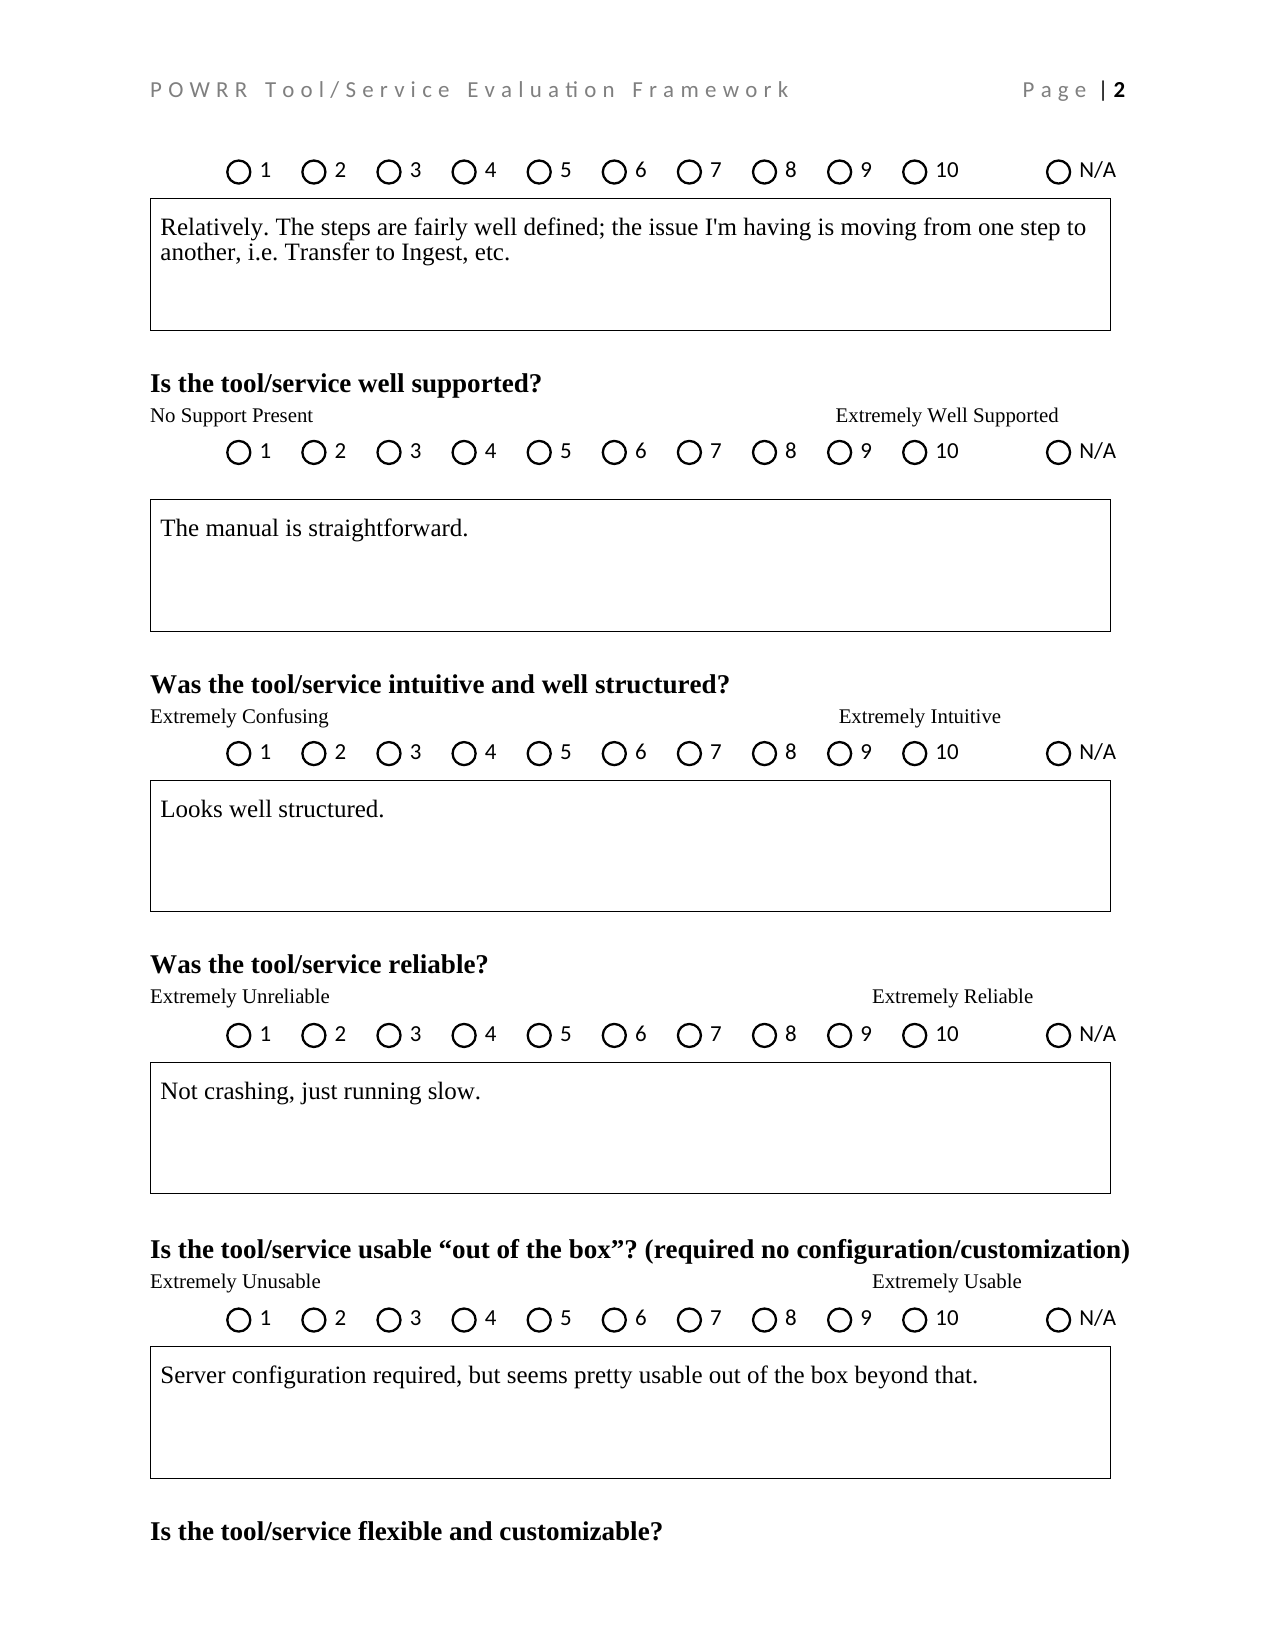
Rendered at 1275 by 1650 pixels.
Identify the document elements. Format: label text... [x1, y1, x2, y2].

text Was the tool/service reliable? [150, 949, 1153, 980]
text Is the tool/service usable “out of the box”? (required no configuration/customization) [150, 1233, 1153, 1264]
text Extremely Unusable Extremely Usable [150, 1269, 1153, 1293]
text No Support Present Extremely Well Supported [150, 403, 1153, 427]
text Was the tool/service intuitive and well structured? [150, 668, 1153, 699]
text Extremely Unreliable Extremely Reliable [150, 984, 1153, 1008]
text Extremely Confusing Extremely Intuitive [150, 704, 1153, 728]
text Is the tool/service well supported? [150, 367, 1153, 398]
text Is the tool/service flexible and customizable? [150, 1515, 1153, 1546]
